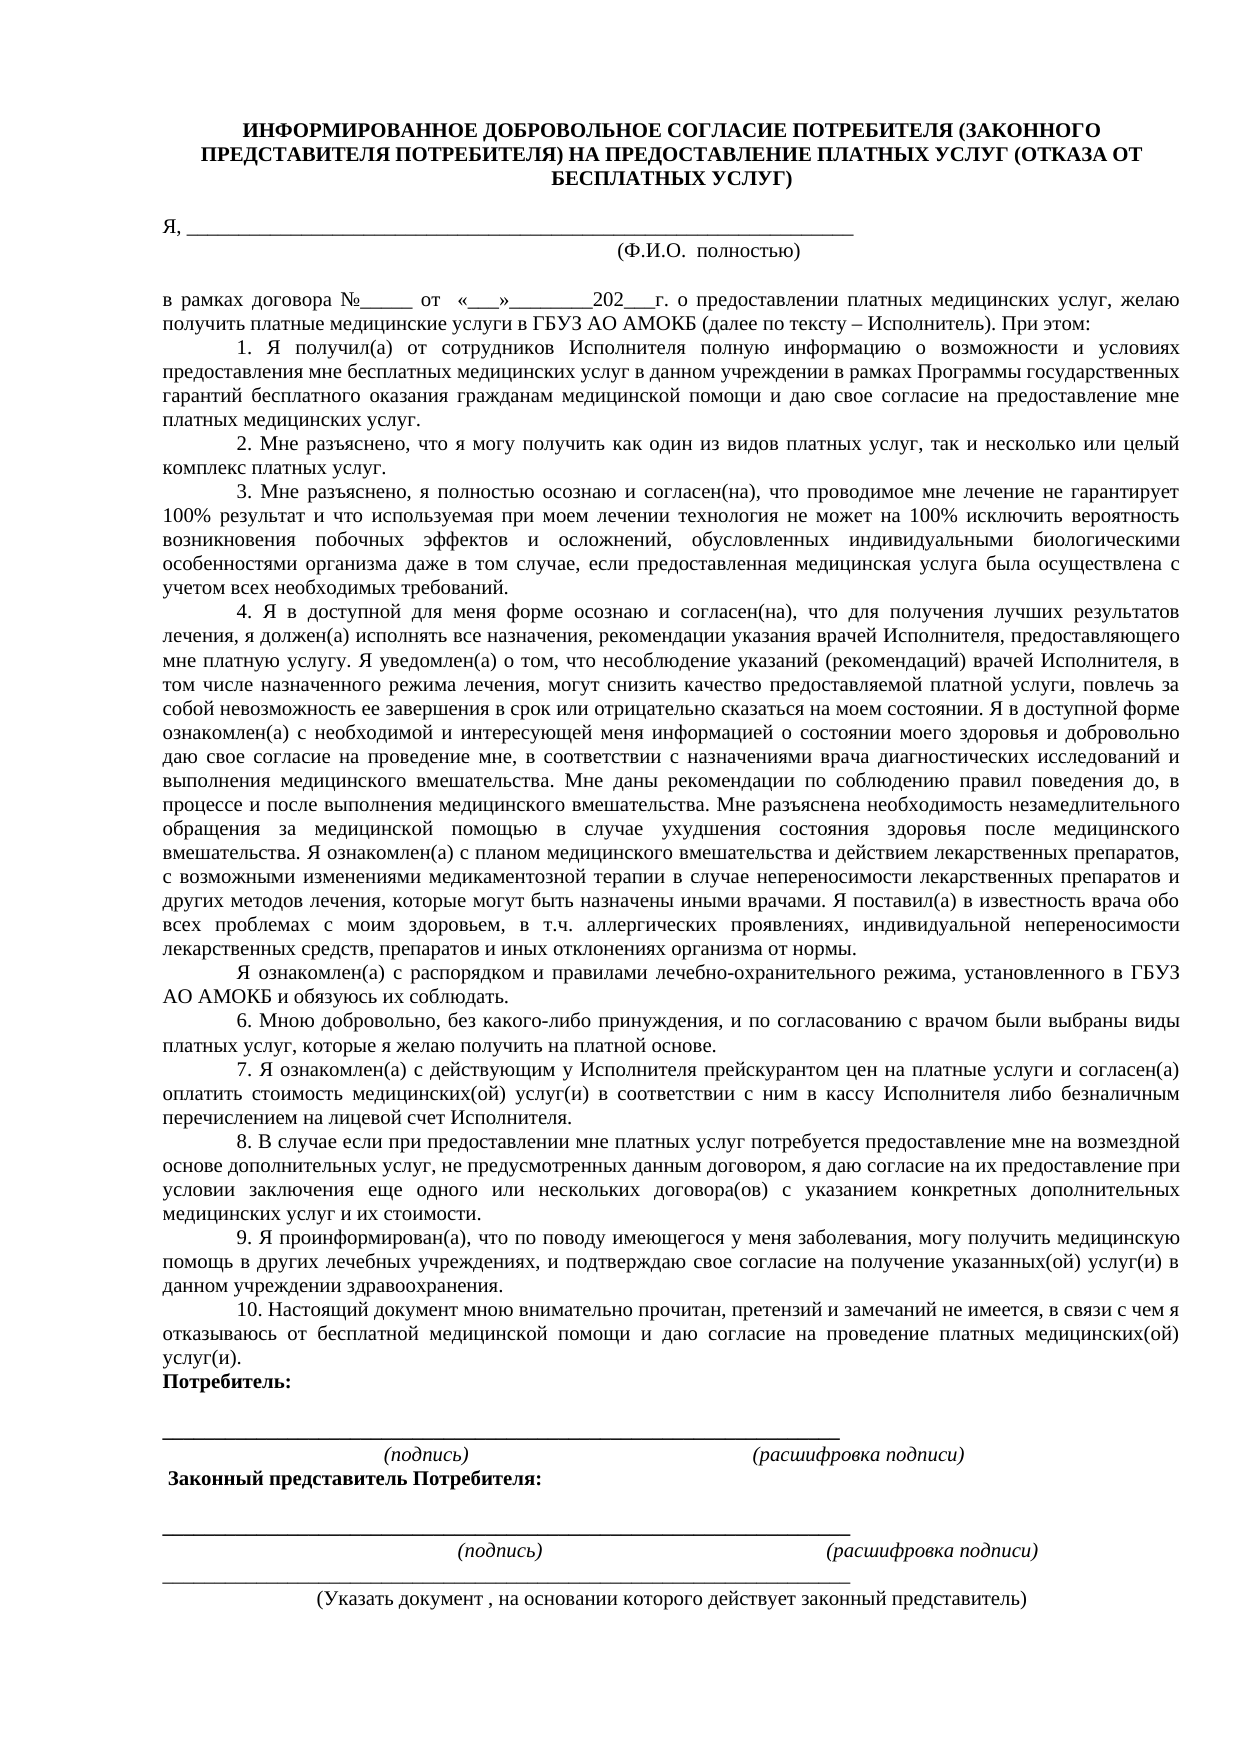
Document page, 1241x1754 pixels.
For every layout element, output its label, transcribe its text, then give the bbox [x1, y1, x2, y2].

text ИНФОРМИРОВАННОЕ ДОБРОВОЛЬНОЕ СОГЛАСИЕ ПОТРЕБИТЕЛЯ (ЗАКОННОГО ПРЕДСТАВИТЕЛЯ ПОТРЕБИТЕЛЯ) НА ПРЕДОСТАВЛЕНИЕ ПЛАТНЫХ УСЛУГ (ОТКАЗА ОТ БЕСПЛАТНЫХ УСЛУГ) [162, 118, 1181, 190]
text Законный представитель Потребителя: [162, 1466, 1181, 1490]
text 4. Я в доступной для меня форме осознаю и согласен(на), что для получения лучших результатов лечения, я должен(а) исполнять все назначения, рекомендации указания врачей Исполнителя, предоставляющего мне платную услугу. Я уведомлен(а) о том, что несоблюдение указаний (рекомендаций) врачей Исполнителя, в том числе назначенного режима лечения, могут снизить качество предоставляемой платной услуги, повлечь за собой невозможность ее завершения в срок или отрицательно сказаться на моем состоянии. Я в доступной форме ознакомлен(а) с необходимой и интересующей меня информацией о состоянии моего здоровья и добровольно даю свое согласие на проведение мне, в соответствии с назначениями врача диагностических исследований и выполнения медицинского вмешательства. Мне даны рекомендации по соблюдению правил поведения до, в процессе и после выполнения медицинского вмешательства. Мне разъяснена необходимость незамедлительного обращения за медицинской помощью в случае ухудшения состояния здоровья после медицинского вмешательства. Я ознакомлен(а) с планом медицинского вмешательства и действием лекарственных препаратов, с возможными изменениями медикаментозной терапии в случае непереносимости лекарственных препаратов и других методов лечения, которые могут быть назначены иными врачами. Я поставил(а) в известность врача обо всех проблемах с моим здоровьем, в т.ч. аллергических проявлениях, индивидуальной непереносимости лекарственных средств, препаратов и иных отклонениях организма от нормы. [162, 599, 1181, 960]
text __________________________________________________________________ [162, 1562, 1181, 1586]
text _________________________________________________________________ [162, 1417, 1181, 1442]
text (подпись) (расшифровка подписи) [162, 1538, 1181, 1562]
text Я, ________________________________________________________________ [162, 214, 1181, 238]
text (Ф.И.О. полностью) [162, 238, 1181, 262]
text (Указать документ , на основании которого действует законный представитель) [162, 1586, 1181, 1610]
text 6. Мною добровольно, без какого-либо принуждения, и по согласованию с врачом были выбраны виды платных услуг, которые я желаю получить на платной основе. [162, 1008, 1181, 1057]
text 1. Я получил(а) от сотрудников Исполнителя полную информацию о возможности и условиях предоставления мне бесплатных медицинских услуг в данном учреждении в рамках Программы государственных гарантий бесплатного оказания гражданам медицинской помощи и даю свое согласие на предоставление мне платных медицинских услуг. [162, 335, 1181, 431]
text 9. Я проинформирован(а), что по поводу имеющегося у меня заболевания, могу получить медицинскую помощь в других лечебных учреждениях, и подтверждаю свое согласие на получение указанных(ой) услуг(и) в данном учреждении здравоохранения. [162, 1225, 1181, 1297]
text __________________________________________________________________ [162, 1514, 1181, 1538]
text в рамках договора №_____ от «___»________202___г. о предоставлении платных медицинских услуг, желаю получить платные медицинские услуги в ГБУЗ АО АМОКБ (далее по тексту – Исполнитель). При этом: [162, 287, 1181, 335]
text 2. Мне разъяснено, что я могу получить как один из видов платных услуг, так и несколько или целый комплекс платных услуг. [162, 431, 1181, 479]
text Я ознакомлен(а) с распорядком и правилами лечебно-охранительного режима, установленного в ГБУЗ АО АМОКБ и обязуюсь их соблюдать. [162, 960, 1181, 1008]
text Потребитель: [162, 1369, 1181, 1393]
text 8. В случае если при предоставлении мне платных услуг потребуется предоставление мне на возмездной основе дополнительных услуг, не предусмотренных данным договором, я даю согласие на их предоставление при условии заключения еще одного или нескольких договора(ов) с указанием конкретных дополнительных медицинских услуг и их стоимости. [162, 1129, 1181, 1225]
text 7. Я ознакомлен(а) с действующим у Исполнителя прейскурантом цен на платные услуги и согласен(а) оплатить стоимость медицинских(ой) услуг(и) в соответствии с ним в кассу Исполнителя либо безналичным перечислением на лицевой счет Исполнителя. [162, 1057, 1181, 1129]
text 3. Мне разъяснено, я полностью осознаю и согласен(на), что проводимое мне лечение не гарантирует 100% результат и что используемая при моем лечении технология не может на 100% исключить вероятность возникновения побочных эффектов и осложнений, обусловленных индивидуальными биологическими особенностями организма даже в том случае, если предоставленная медицинская услуга была осуществлена с учетом всех необходимых требований. [162, 479, 1181, 599]
text 10. Настоящий документ мною внимательно прочитан, претензий и замечаний не имеется, в связи с чем я отказываюсь от бесплатной медицинской помощи и даю согласие на проведение платных медицинских(ой) услуг(и). [162, 1297, 1181, 1369]
text (подпись) (расшифровка подписи) [162, 1442, 1181, 1466]
